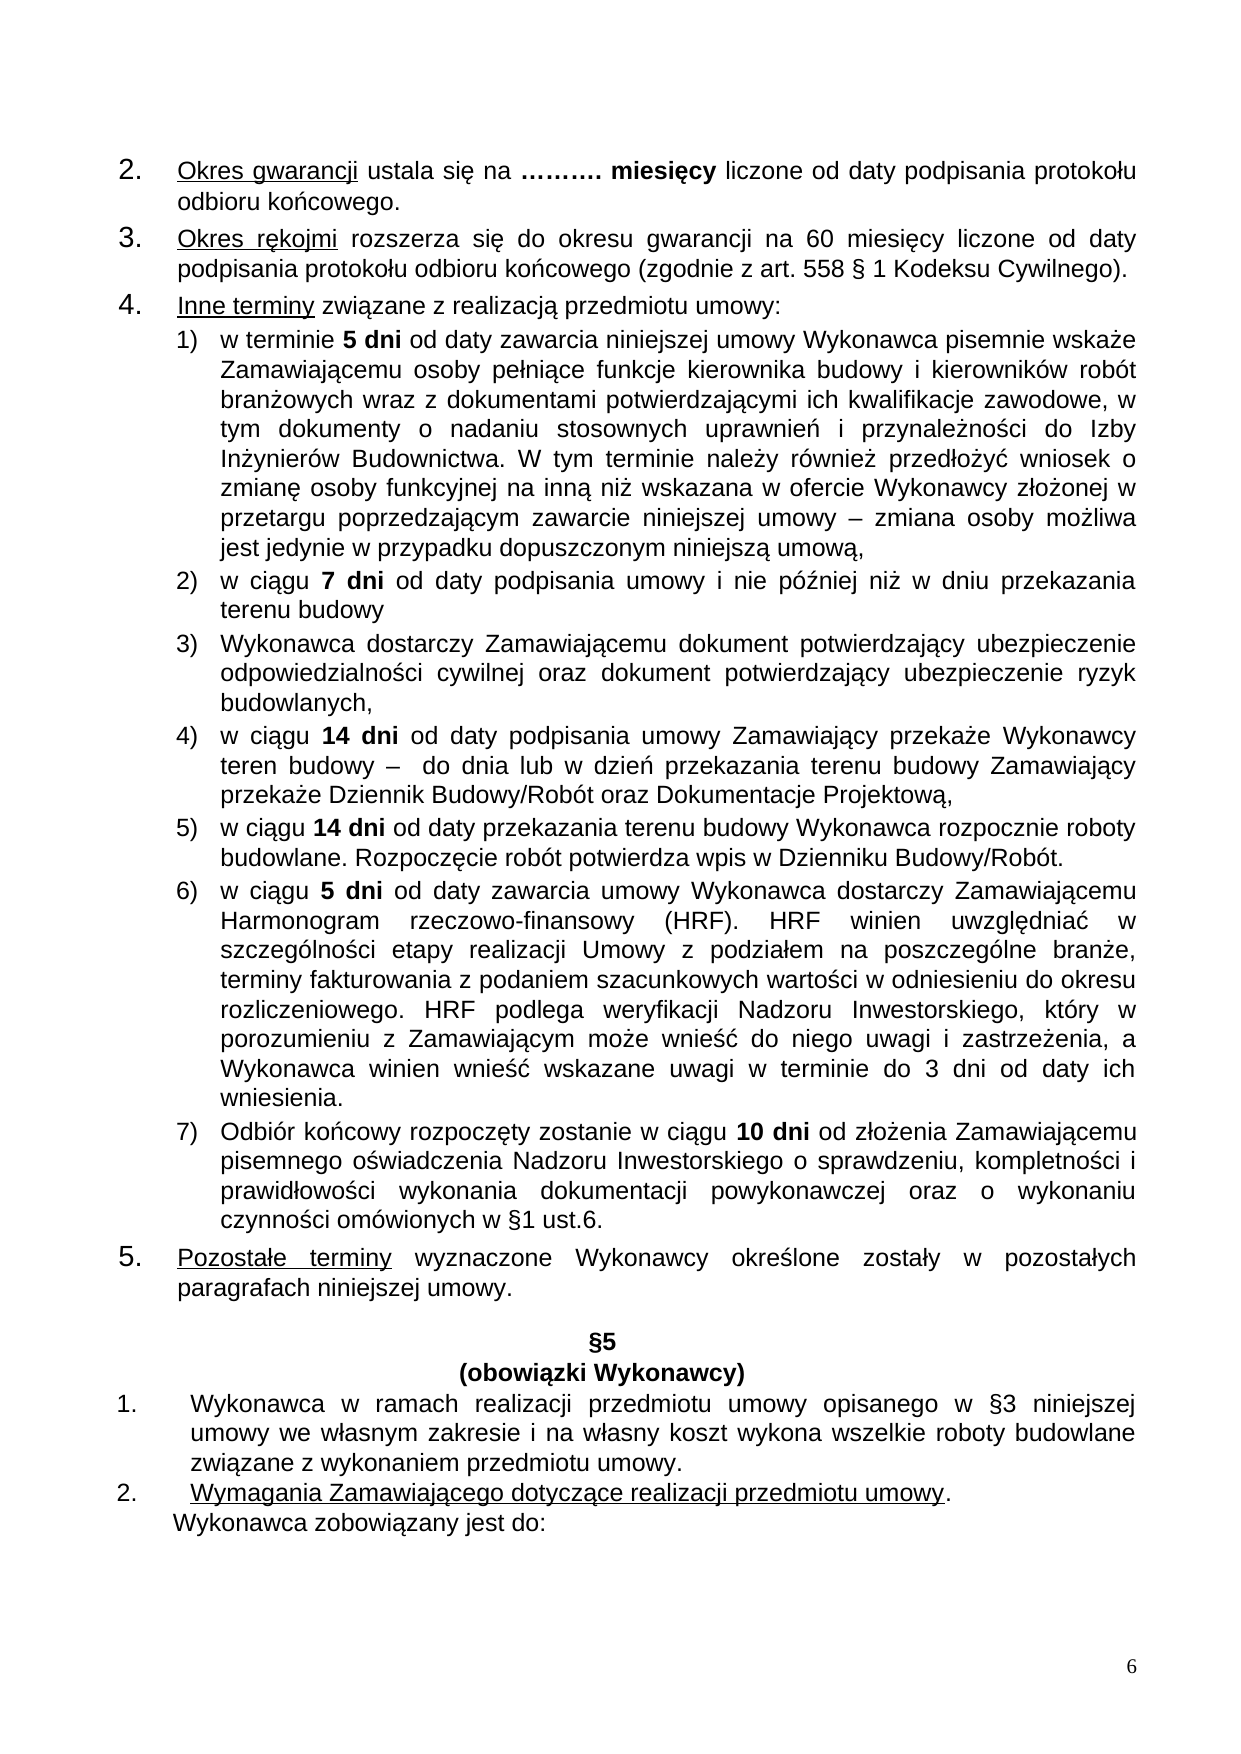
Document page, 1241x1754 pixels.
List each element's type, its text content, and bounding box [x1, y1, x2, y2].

list w ciągu 7 dni od daty podpisania umowy i nie później niż w dniu przekazania terenu budowy [176, 566, 1137, 624]
list w ciągu 14 dni od daty podpisania umowy Zamawiający przekaże Wykonawcy teren budowy – do dnia lub w dzień przekazania terenu budowy Zamawiający przekaże Dziennik Budowy/Robót oraz Dokumentacje Projektową, [176, 721, 1137, 809]
list Okres rękojmi rozszerza się do okresu gwarancji na 60 miesięcy liczone od daty podpisania protokołu odbioru końcowego (zgodnie z art. 558 § 1 Kodeksu Cywilnego). [118, 220, 1137, 283]
text (obowiązki Wykonawcy) [103, 1358, 1101, 1387]
list Wykonawca w ramach realizacji przedmiotu umowy opisanego w §3 niniejszej umowy we własnym zakresie i na własny koszt wykona wszelkie roboty budowlane związane z wykonaniem przedmiotu umowy. [116, 1389, 1137, 1477]
list Odbiór końcowy rozpoczęty zostanie w ciągu 10 dni od złożenia Zamawiającemu pisemnego oświadczenia Nadzoru Inwestorskiego o sprawdzeniu, kompletności i prawidłowości wykonania dokumentacji powykonawczej oraz o wykonaniu czynności omówionych w §1 ust.6. [176, 1117, 1137, 1234]
text §5 [103, 1327, 1101, 1356]
list Inne terminy związane z realizacją przedmiotu umowy: [118, 287, 1137, 321]
list Wykonawca dostarczy Zamawiającemu dokument potwierdzający ubezpieczenie odpowiedzialności cywilnej oraz dokument potwierdzający ubezpieczenie ryzyk budowlanych, [176, 629, 1137, 717]
list Pozostałe terminy wyznaczone Wykonawcy określone zostały w pozostałych paragrafach niniejszej umowy. [118, 1238, 1137, 1302]
list w terminie 5 dni od daty zawarcia niniejszej umowy Wykonawca pisemnie wskaże Zamawiającemu osoby pełniące funkcje kierownika budowy i kierowników robót branżowych wraz z dokumentami potwierdzającymi ich kwalifikacje zawodowe, w tym dokumenty o nadaniu stosownych uprawnień i przynależności do Izby Inżynierów Budownictwa. W tym terminie należy również przedłożyć wniosek o zmianę osoby funkcyjnej na inną niż wskazana w ofercie Wykonawcy złożonej w przetargu poprzedzającym zawarcie niniejszej umowy – zmiana osoby możliwa jest jedynie w przypadku dopuszczonym niniejszą umową, [176, 326, 1137, 561]
list w ciągu 14 dni od daty przekazania terenu budowy Wykonawca rozpocznie roboty budowlane. Rozpoczęcie robót potwierdza wpis w Dzienniku Budowy/Robót. [176, 813, 1137, 872]
text Wykonawca zobowiązany jest do: [103, 1508, 1137, 1537]
list Wymagania Zamawiającego dotyczące realizacji przedmiotu umowy. [116, 1478, 1137, 1506]
list Okres gwarancji ustala się na ………. miesięcy liczone od daty podpisania protokołu odbioru końcowego. [118, 152, 1137, 215]
list w ciągu 5 dni od daty zawarcia umowy Wykonawca dostarczy Zamawiającemu Harmonogram rzeczowo-finansowy (HRF). HRF winien uwzględniać w szczególności etapy realizacji Umowy z podziałem na poszczególne branże, terminy fakturowania z podaniem szacunkowych wartości w odniesieniu do okresu rozliczeniowego. HRF podlega weryfikacji Nadzoru Inwestorskiego, który w porozumieniu z Zamawiającym może wnieść do niego uwagi i zastrzeżenia, a Wykonawca winien wnieść wskazane uwagi w terminie do 3 dni od daty ich wniesienia. [176, 876, 1137, 1112]
